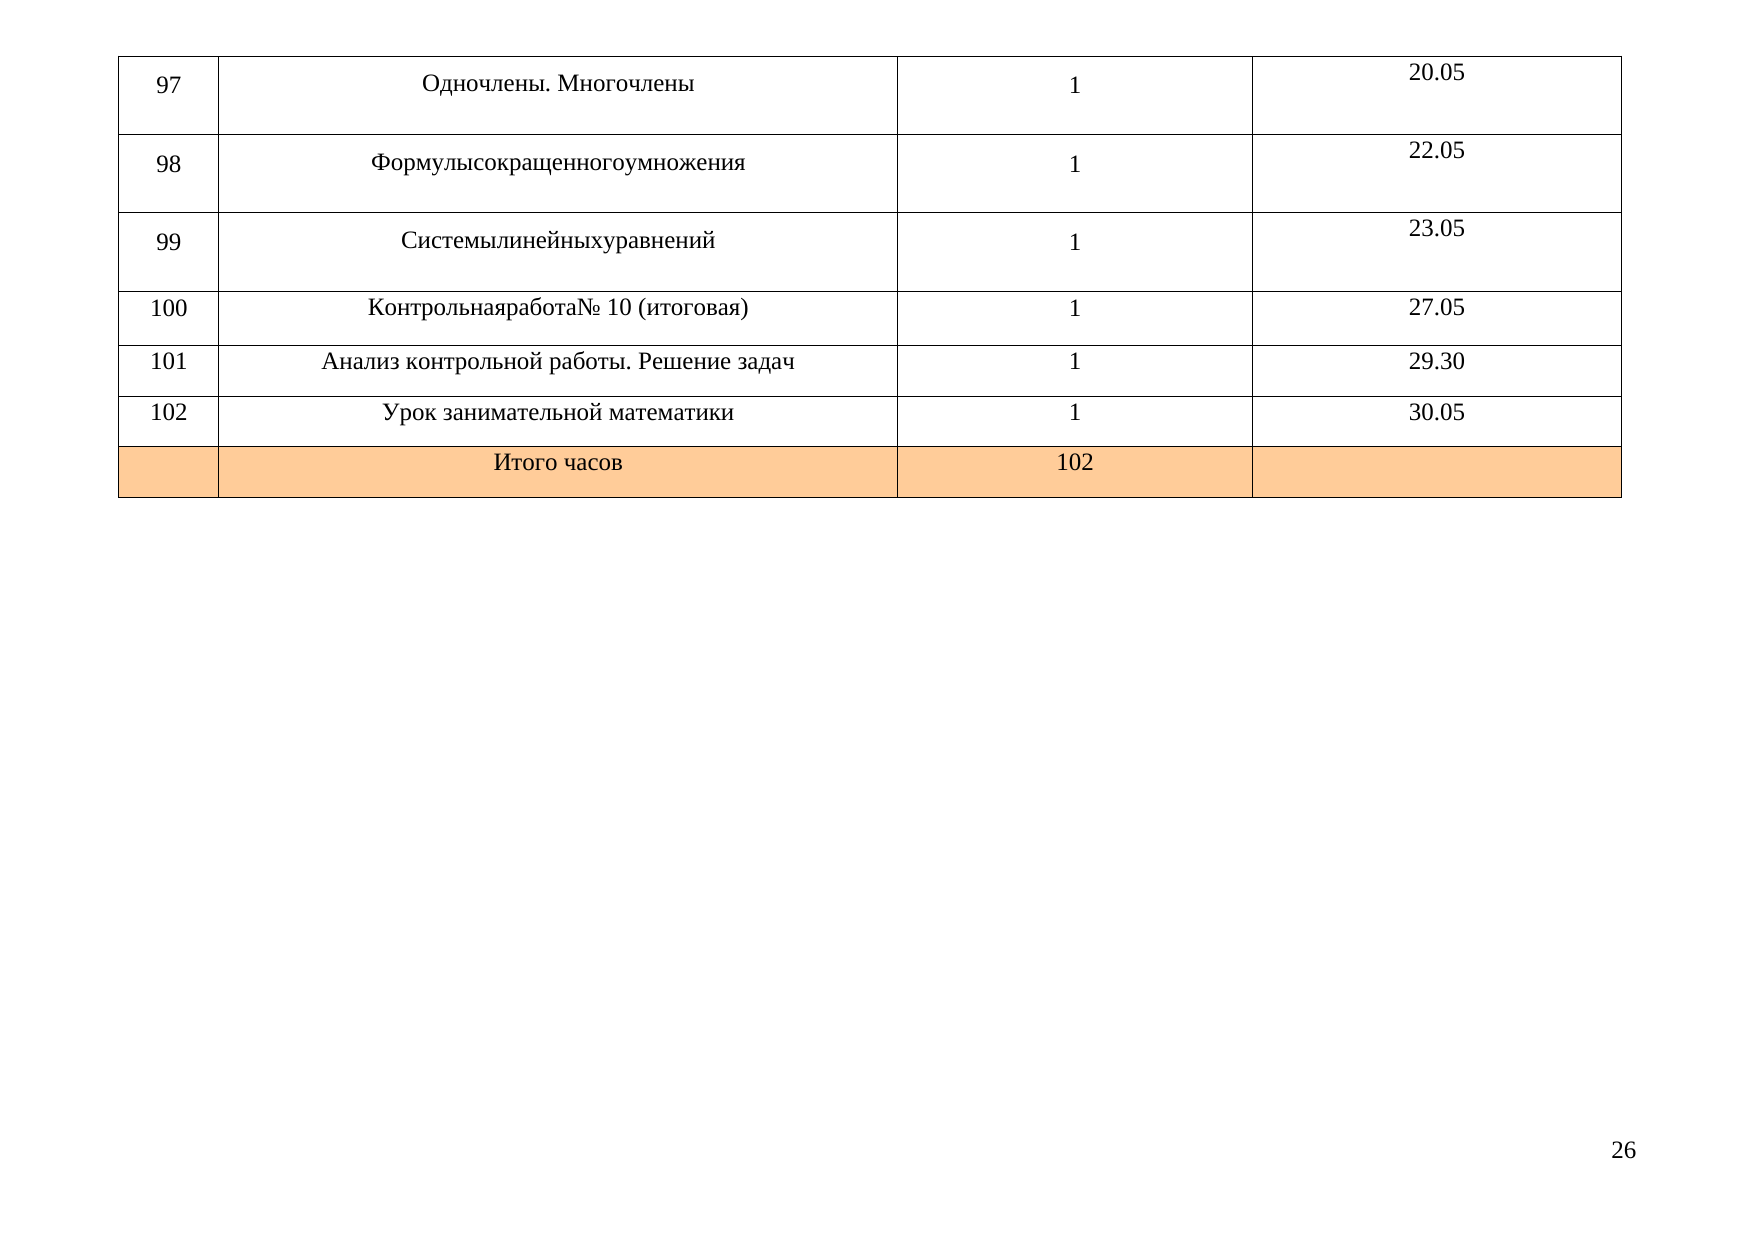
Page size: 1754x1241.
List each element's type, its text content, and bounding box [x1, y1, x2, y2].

table_cell 102 [119, 397, 218, 446]
table_cell 29.30 [1253, 346, 1621, 396]
table_cell 27.05 [1253, 292, 1621, 345]
table_cell 1 [898, 397, 1252, 446]
table_cell 20.05 [1253, 57, 1621, 134]
table_cell 101 [119, 346, 218, 396]
table_cell 102 [898, 447, 1252, 497]
table_cell 97 [119, 57, 218, 134]
table_cell Системылинейныхуравнений [219, 213, 897, 291]
table_cell 1 [898, 346, 1252, 396]
table_cell 22.05 [1253, 135, 1621, 212]
table_cell 1 [898, 135, 1252, 212]
table_cell [1253, 447, 1621, 497]
table_cell 30.05 [1253, 397, 1621, 446]
table_cell 98 [119, 135, 218, 212]
table_cell Одночлены. Многочлены [219, 57, 897, 134]
table_cell 99 [119, 213, 218, 291]
table_cell Контрольнаяработа№ 10 (итоговая) [219, 292, 897, 345]
table_cell 1 [898, 292, 1252, 345]
table_cell 1 [898, 213, 1252, 291]
table_cell [119, 447, 218, 497]
table_cell Итого часов [219, 447, 897, 497]
table_cell 100 [119, 292, 218, 345]
table_cell 1 [898, 57, 1252, 134]
table_cell Урок занимательной математики [219, 397, 897, 446]
table_cell Формулысокращенногоумножения [219, 135, 897, 212]
table_cell Анализ контрольной работы. Решение задач [219, 346, 897, 396]
table_cell 23.05 [1253, 213, 1621, 291]
